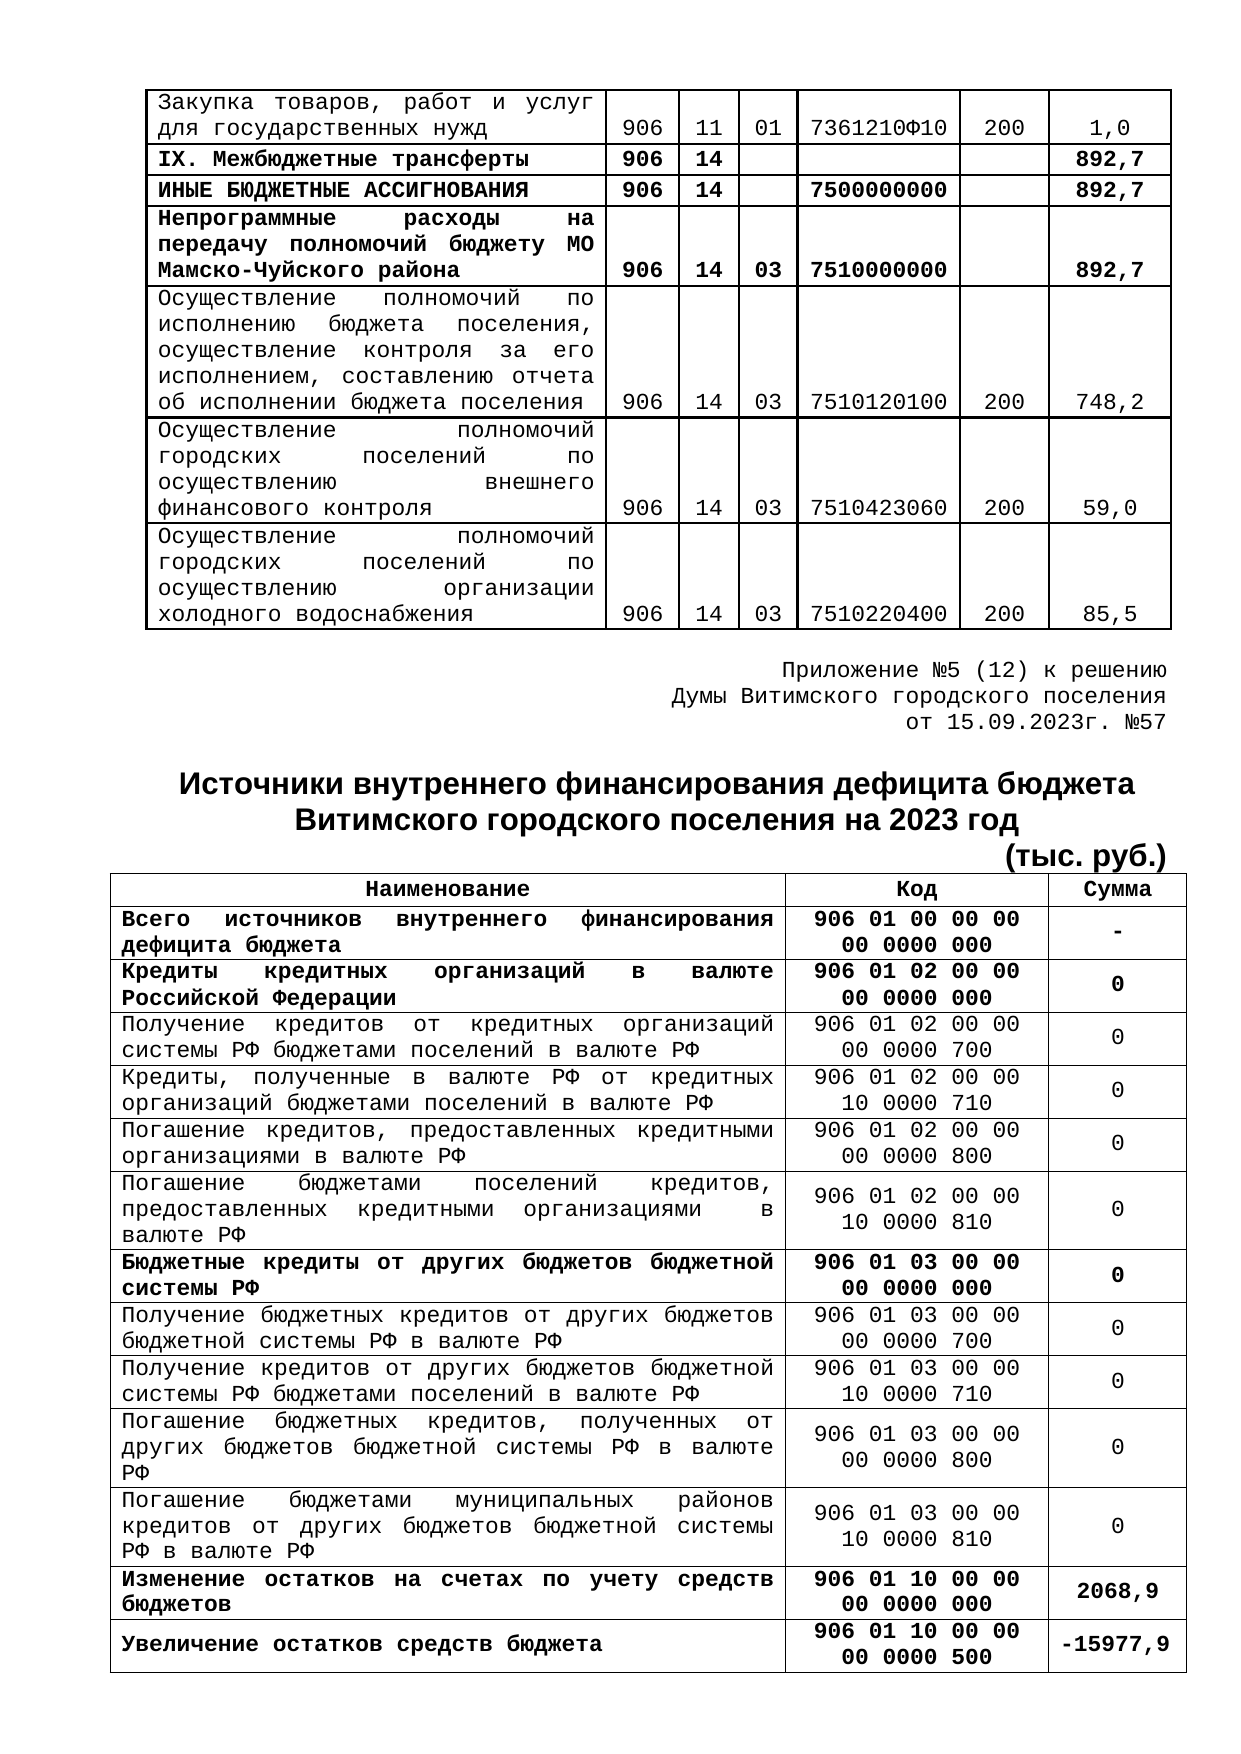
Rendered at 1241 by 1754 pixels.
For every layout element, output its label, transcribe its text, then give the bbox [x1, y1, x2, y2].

table_cell Погашение бюджетных кредитов, полученных от других бюджетов бюджетной системы РФ в валюте РФ [111, 1409, 785, 1487]
table_cell 906 01 03 00 00 00 0000 700 [786, 1303, 1048, 1355]
table_cell 0 [1049, 1488, 1186, 1566]
table_cell 200 [961, 419, 1048, 522]
table_cell 906 [607, 419, 678, 522]
table_cell 906 01 00 00 00 00 0000 000 [786, 907, 1048, 959]
table_cell 906 01 03 00 00 00 0000 800 [786, 1409, 1048, 1487]
table_cell 14 [680, 145, 738, 173]
table_cell 200 [961, 91, 1048, 143]
table_cell 906 01 10 00 00 00 0000 000 [786, 1567, 1048, 1619]
table_cell Всего источников внутреннего финансирования дефицита бюджета [111, 907, 785, 959]
table_cell 7510220400 [799, 524, 959, 628]
table_cell 14 [680, 207, 738, 284]
table_cell 14 [680, 287, 738, 416]
table_cell [961, 145, 1048, 173]
table_cell 906 [607, 207, 678, 284]
table_cell 906 [607, 287, 678, 416]
table_cell 03 [740, 287, 796, 416]
text (тыс. руб.) [148, 837, 1167, 873]
table_cell 7361210Ф10 [799, 91, 959, 143]
table_cell 7500000000 [799, 176, 959, 205]
table_cell 14 [680, 524, 738, 628]
table_cell 7510423060 [799, 419, 959, 522]
table_cell 0 [1049, 960, 1186, 1012]
table_cell 7510000000 [799, 207, 959, 284]
table_cell Получение кредитов от кредитных организаций системы РФ бюджетами поселений в валюте РФ [111, 1013, 785, 1065]
table_cell Погашение бюджетами муниципальных районов кредитов от других бюджетов бюджетной системы РФ в валюте РФ [111, 1488, 785, 1566]
table_cell Кредиты кредитных организаций в валюте Российской Федерации [111, 960, 785, 1012]
table_cell 906 01 02 00 00 00 0000 700 [786, 1013, 1048, 1065]
table_header Код [786, 874, 1048, 906]
table_cell IX. Межбюджетные трансферты [148, 145, 605, 173]
table_cell 906 01 02 00 00 00 0000 800 [786, 1119, 1048, 1171]
text Думы Витимского городского поселения [148, 685, 1167, 711]
table_cell 59,0 [1050, 419, 1170, 522]
table_cell ИНЫЕ БЮДЖЕТНЫЕ АССИГНОВАНИЯ [148, 176, 605, 205]
table_cell 906 [607, 145, 678, 173]
table_cell 7510120100 [799, 287, 959, 416]
table_cell 906 01 02 00 00 10 0000 810 [786, 1172, 1048, 1249]
table_cell Осуществление полномочий по исполнению бюджета поселения, осуществление контроля за его исполнением, составлению отчета об исполнении бюджета поселения [148, 287, 605, 416]
table_cell 85,5 [1050, 524, 1170, 628]
table_cell Получение кредитов от других бюджетов бюджетной системы РФ бюджетами поселений в валюте РФ [111, 1356, 785, 1408]
table_cell 14 [680, 419, 738, 522]
text Витимского городского поселения на 2023 год [148, 801, 1167, 837]
table_cell 892,7 [1050, 145, 1170, 173]
table_cell [799, 145, 959, 173]
text от 15.09.2023г. №57 [148, 711, 1167, 737]
table_cell 906 [607, 524, 678, 628]
table_cell 748,2 [1050, 287, 1170, 416]
table_cell [961, 176, 1048, 205]
table_cell 0 [1049, 1013, 1186, 1065]
table_cell Непрограммные расходы на передачу полномочий бюджету МО Мамско-Чуйского района [148, 207, 605, 284]
table_cell 0 [1049, 1303, 1186, 1355]
table_cell Получение бюджетных кредитов от других бюджетов бюджетной системы РФ в валюте РФ [111, 1303, 785, 1355]
text Приложение №5 (12) к решению [148, 659, 1167, 685]
table_cell 0 [1049, 1356, 1186, 1408]
table_cell Бюджетные кредиты от других бюджетов бюджетной системы РФ [111, 1250, 785, 1302]
table_cell 0 [1049, 1250, 1186, 1302]
table_cell Осуществление полномочий городских поселений по осуществлению организации холодного водоснабжения [148, 524, 605, 628]
table_cell 200 [961, 524, 1048, 628]
table_cell Изменение остатков на счетах по учету средств бюджетов [111, 1567, 785, 1619]
table_cell Кредиты, полученные в валюте РФ от кредитных организаций бюджетами поселений в валюте РФ [111, 1066, 785, 1118]
table_cell 906 [607, 176, 678, 205]
table_cell -15977,9 [1049, 1620, 1186, 1672]
table_cell 1,0 [1050, 91, 1170, 143]
table_cell 03 [740, 207, 796, 284]
table_cell 906 01 03 00 00 00 0000 000 [786, 1250, 1048, 1302]
table_cell 2068,9 [1049, 1567, 1186, 1619]
table_cell 0 [1049, 1172, 1186, 1249]
table_cell 892,7 [1050, 176, 1170, 205]
table_cell 892,7 [1050, 207, 1170, 284]
table_cell Погашение бюджетами поселений кредитов, предоставленных кредитными организациями в валюте РФ [111, 1172, 785, 1249]
table_cell 14 [680, 176, 738, 205]
table_cell 11 [680, 91, 738, 143]
table_cell [740, 176, 796, 205]
table_cell 906 01 10 00 00 00 0000 500 [786, 1620, 1048, 1672]
table_cell 03 [740, 419, 796, 522]
table_cell 906 01 02 00 00 10 0000 710 [786, 1066, 1048, 1118]
table_cell 01 [740, 91, 796, 143]
table_cell Погашение кредитов, предоставленных кредитными организациями в валюте РФ [111, 1119, 785, 1171]
table_cell 03 [740, 524, 796, 628]
table_cell 906 01 03 00 00 10 0000 810 [786, 1488, 1048, 1566]
table_cell 0 [1049, 1119, 1186, 1171]
table_cell - [1049, 907, 1186, 959]
table_cell 0 [1049, 1066, 1186, 1118]
table_cell 906 01 02 00 00 00 0000 000 [786, 960, 1048, 1012]
table_cell 0 [1049, 1409, 1186, 1487]
text Источники внутреннего финансирования дефицита бюджета [148, 765, 1167, 801]
table_cell Увеличение остатков средств бюджета [111, 1620, 785, 1672]
table_cell 906 01 03 00 00 10 0000 710 [786, 1356, 1048, 1408]
table_cell [740, 145, 796, 173]
table_cell Осуществление полномочий городских поселений по осуществлению внешнего финансового контроля [148, 419, 605, 522]
table_header Наименование [111, 874, 785, 906]
table_cell Закупка товаров, работ и услуг для государственных нужд [148, 91, 605, 143]
table_cell 906 [607, 91, 678, 143]
table_header Сумма [1049, 874, 1186, 906]
table_cell [961, 207, 1048, 284]
table_cell 200 [961, 287, 1048, 416]
